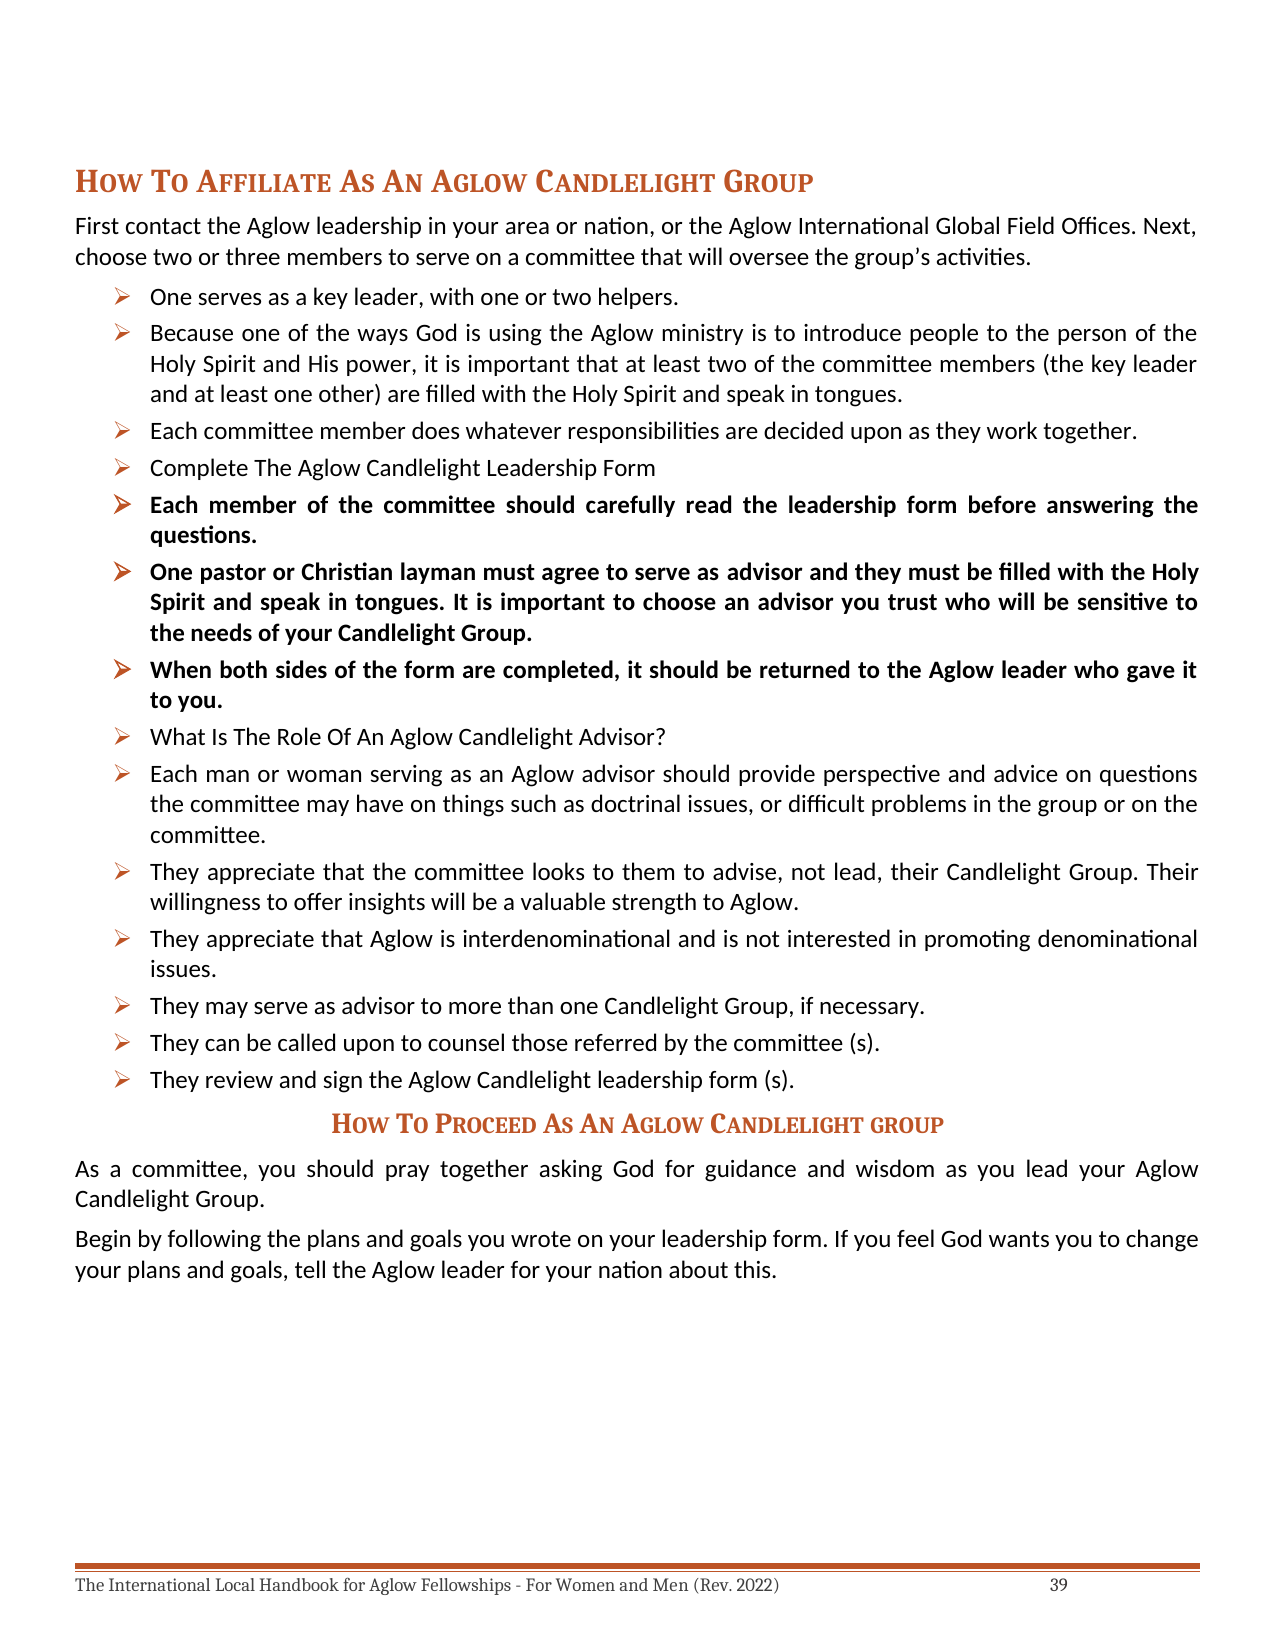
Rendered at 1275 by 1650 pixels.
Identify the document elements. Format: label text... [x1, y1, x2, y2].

text Begin by following the plans and goals you wrote on your leadership form. If you feel God wants you to change your plans and goals, tell the Aglow leader for your nation about this. [75, 1223, 1200, 1284]
text They review and sign the Aglow Candlelight leadership form (s). [112, 1064, 1200, 1094]
text Each member of the committee should carefully read the leadership form before answering the questions. [112, 489, 1200, 550]
title How To Proceed As An Aglow Candlelight group [75, 1107, 1200, 1140]
text One pastor or Christian layman must agree to serve as advisor and they must be filled with the Holy Spirit and speak in tongues. It is important to choose an advisor you trust who will be sensitive to the needs of your Candlelight Group. [112, 556, 1200, 648]
text Each man or woman serving as an Aglow advisor should provide perspective and advice on questions the committee may have on things such as doctrinal issues, or difficult problems in the group or on the committee. [112, 758, 1200, 849]
text When both sides of the form are completed, it should be returned to the Aglow leader who gave it to you. [112, 654, 1200, 715]
text They may serve as advisor to more than one Candlelight Group, if necessary. [112, 990, 1200, 1021]
text Each committee member does whatever responsibilities are decided upon as they work together. [112, 415, 1200, 446]
text They can be called upon to counsel those referred by the committee (s). [112, 1027, 1200, 1058]
text First contact the Aglow leadership in your area or nation, or the Aglow International Global Field Offices. Next, choose two or three members to serve on a committee that will oversee the group’s activities. [75, 210, 1200, 271]
text They appreciate that the committee looks to them to advise, not lead, their Candlelight Group. Their willingness to offer insights will be a valuable strength to Aglow. [112, 856, 1200, 917]
text Complete The Aglow Candlelight Leadership Form [112, 452, 1200, 482]
text What Is The Role Of An Aglow Candlelight Advisor? [112, 721, 1200, 752]
text One serves as a key leader, with one or two helpers. [112, 281, 1200, 311]
subtitle How To Affiliate As An Aglow Candlelight Group [75, 162, 1200, 201]
text Because one of the ways God is using the Aglow ministry is to introduce people to the person of the Holy Spirit and His power, it is important that at least two of the committee members (the key leader and at least one other) are filled with the Holy Spirit and speak in tongues. [112, 317, 1200, 409]
text They appreciate that Aglow is interdenominational and is not interested in promoting denominational issues. [112, 923, 1200, 984]
text As a committee, you should pray together asking God for guidance and wisdom as you lead your Aglow Candlelight Group. [75, 1153, 1200, 1214]
